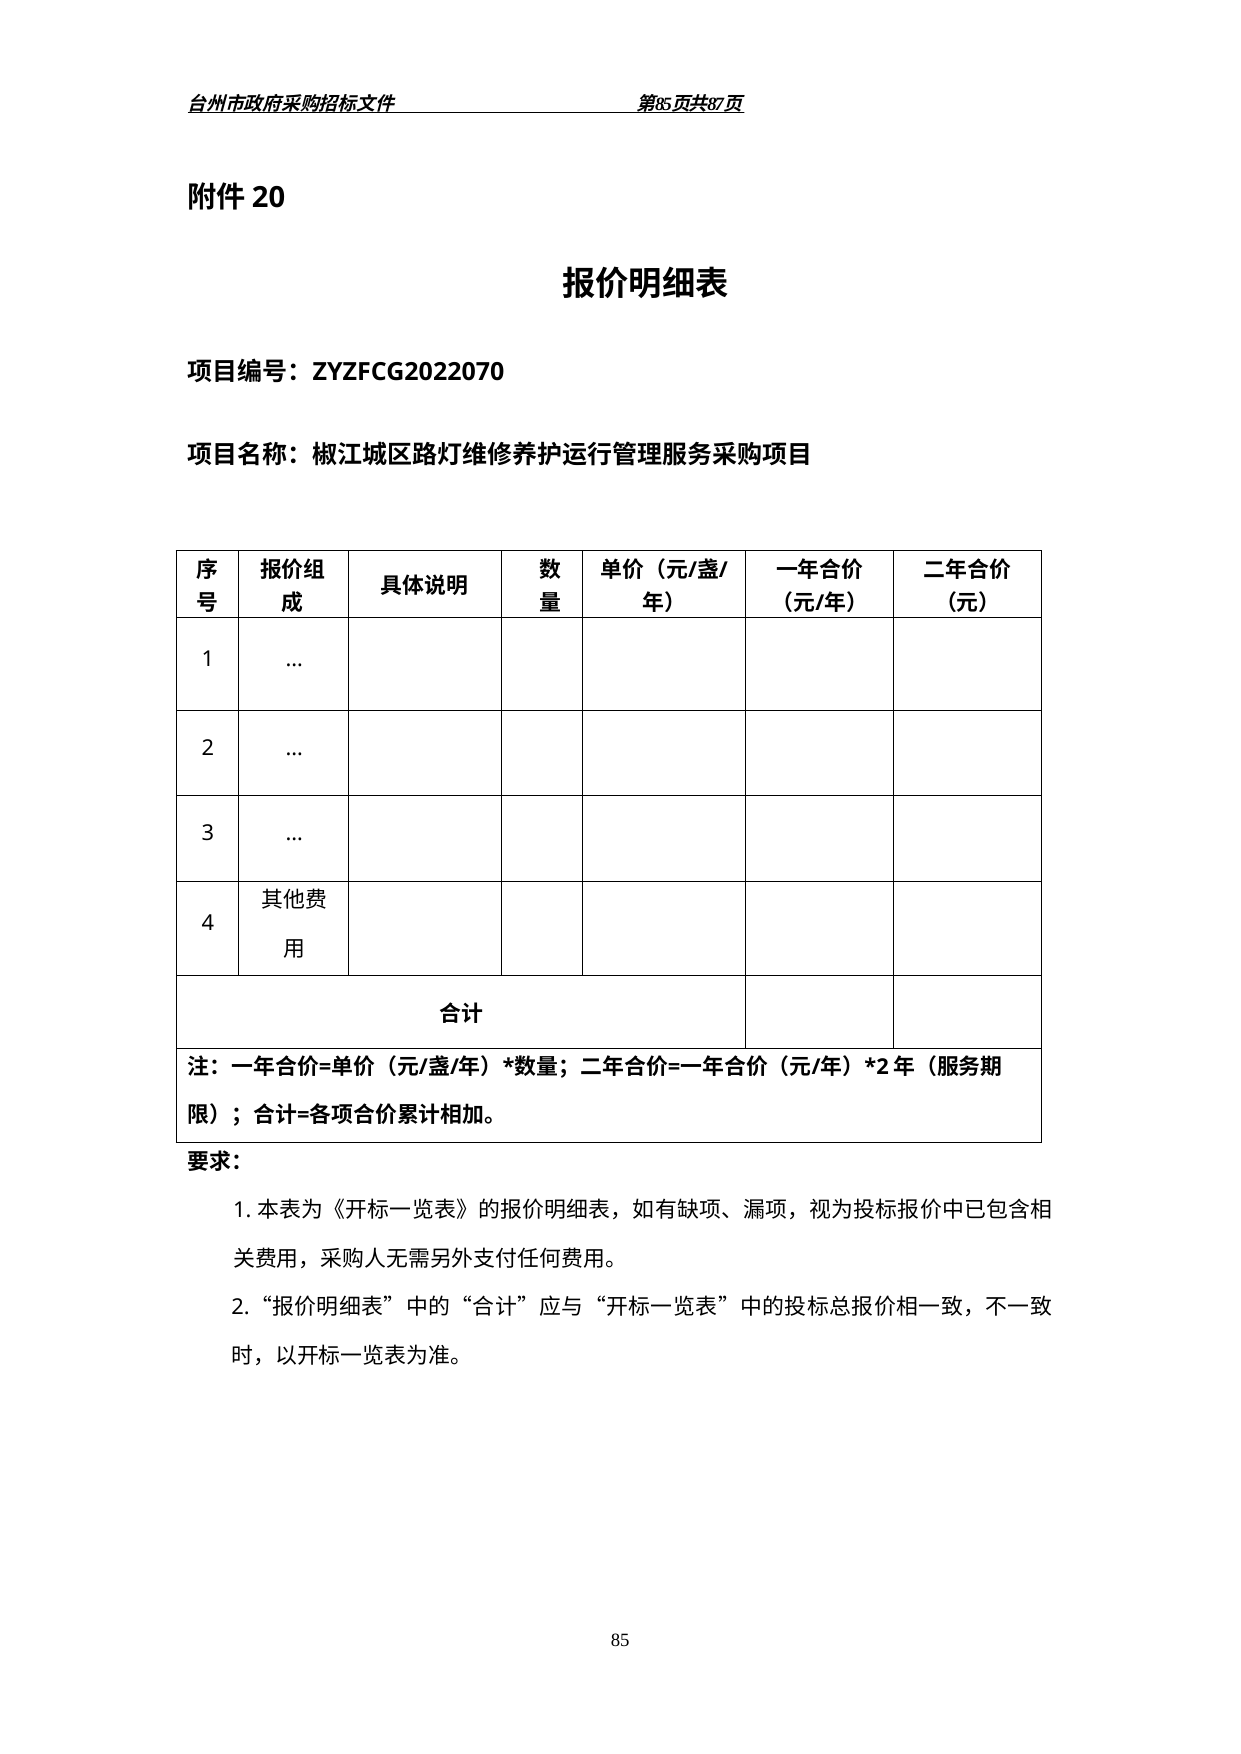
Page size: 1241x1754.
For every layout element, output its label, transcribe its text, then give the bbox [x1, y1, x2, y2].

table_cell [502, 882, 582, 975]
table_cell 2 [177, 711, 238, 795]
text 项目编号：ZYZFCG2022070 [187, 337, 1053, 402]
table_header 单价（元/盏/年） [583, 551, 745, 617]
text 项目名称：椒江城区路灯维修养护运行管理服务采购项目 [187, 420, 1053, 485]
table_cell [583, 796, 745, 881]
table_cell [349, 882, 501, 975]
table_cell 注：一年合价=单价（元/盏/年）*数量；二年合价=一年合价（元/年）*2年（服务期限）；合计=各项合价累计相加。 [177, 1049, 1041, 1142]
table_cell 4 [177, 882, 238, 975]
table_cell [502, 711, 582, 795]
table_cell [894, 711, 1041, 795]
table_header 具体说明 [349, 551, 501, 617]
table_cell … [239, 711, 348, 795]
text 1. 本表为《开标一览表》的报价明细表，如有缺项、漏项，视为投标报价中已包含相关费用，采购人无需另外支付任何费用。 [233, 1192, 1053, 1273]
table_header 序号 [177, 551, 238, 617]
text 附件20 [187, 162, 1053, 227]
table_cell [349, 618, 501, 710]
text 2.“报价明细表”中的“合计”应与“开标一览表”中的投标总报价相一致，不一致时，以开标一览表为准。 [231, 1289, 1053, 1370]
table_cell [746, 882, 893, 975]
table_cell 其他费用 [239, 882, 348, 975]
table_cell [349, 796, 501, 881]
table_cell 3 [177, 796, 238, 881]
table_cell [894, 618, 1041, 710]
text 报价明细表 [237, 248, 1053, 313]
table_header 报价组成 [239, 551, 348, 617]
table_cell [583, 882, 745, 975]
table_cell [746, 618, 893, 710]
text 要求： [187, 1143, 1053, 1176]
table_cell [502, 618, 582, 710]
table_cell [349, 711, 501, 795]
table_cell [894, 976, 1041, 1047]
table_cell [746, 711, 893, 795]
table_cell [894, 882, 1041, 975]
table_cell [746, 796, 893, 881]
table_cell … [239, 618, 348, 710]
table_cell [583, 618, 745, 710]
table_cell [502, 796, 582, 881]
table_cell … [239, 796, 348, 881]
table_cell [583, 711, 745, 795]
table_cell 合计 [177, 976, 745, 1047]
table_header 二年合价（元） [894, 551, 1041, 617]
table_header 数量 [502, 551, 582, 617]
table_cell 1 [177, 618, 238, 710]
table_cell [894, 796, 1041, 881]
table_cell [746, 976, 893, 1047]
table_header 一年合价 （元/年） [746, 551, 893, 617]
